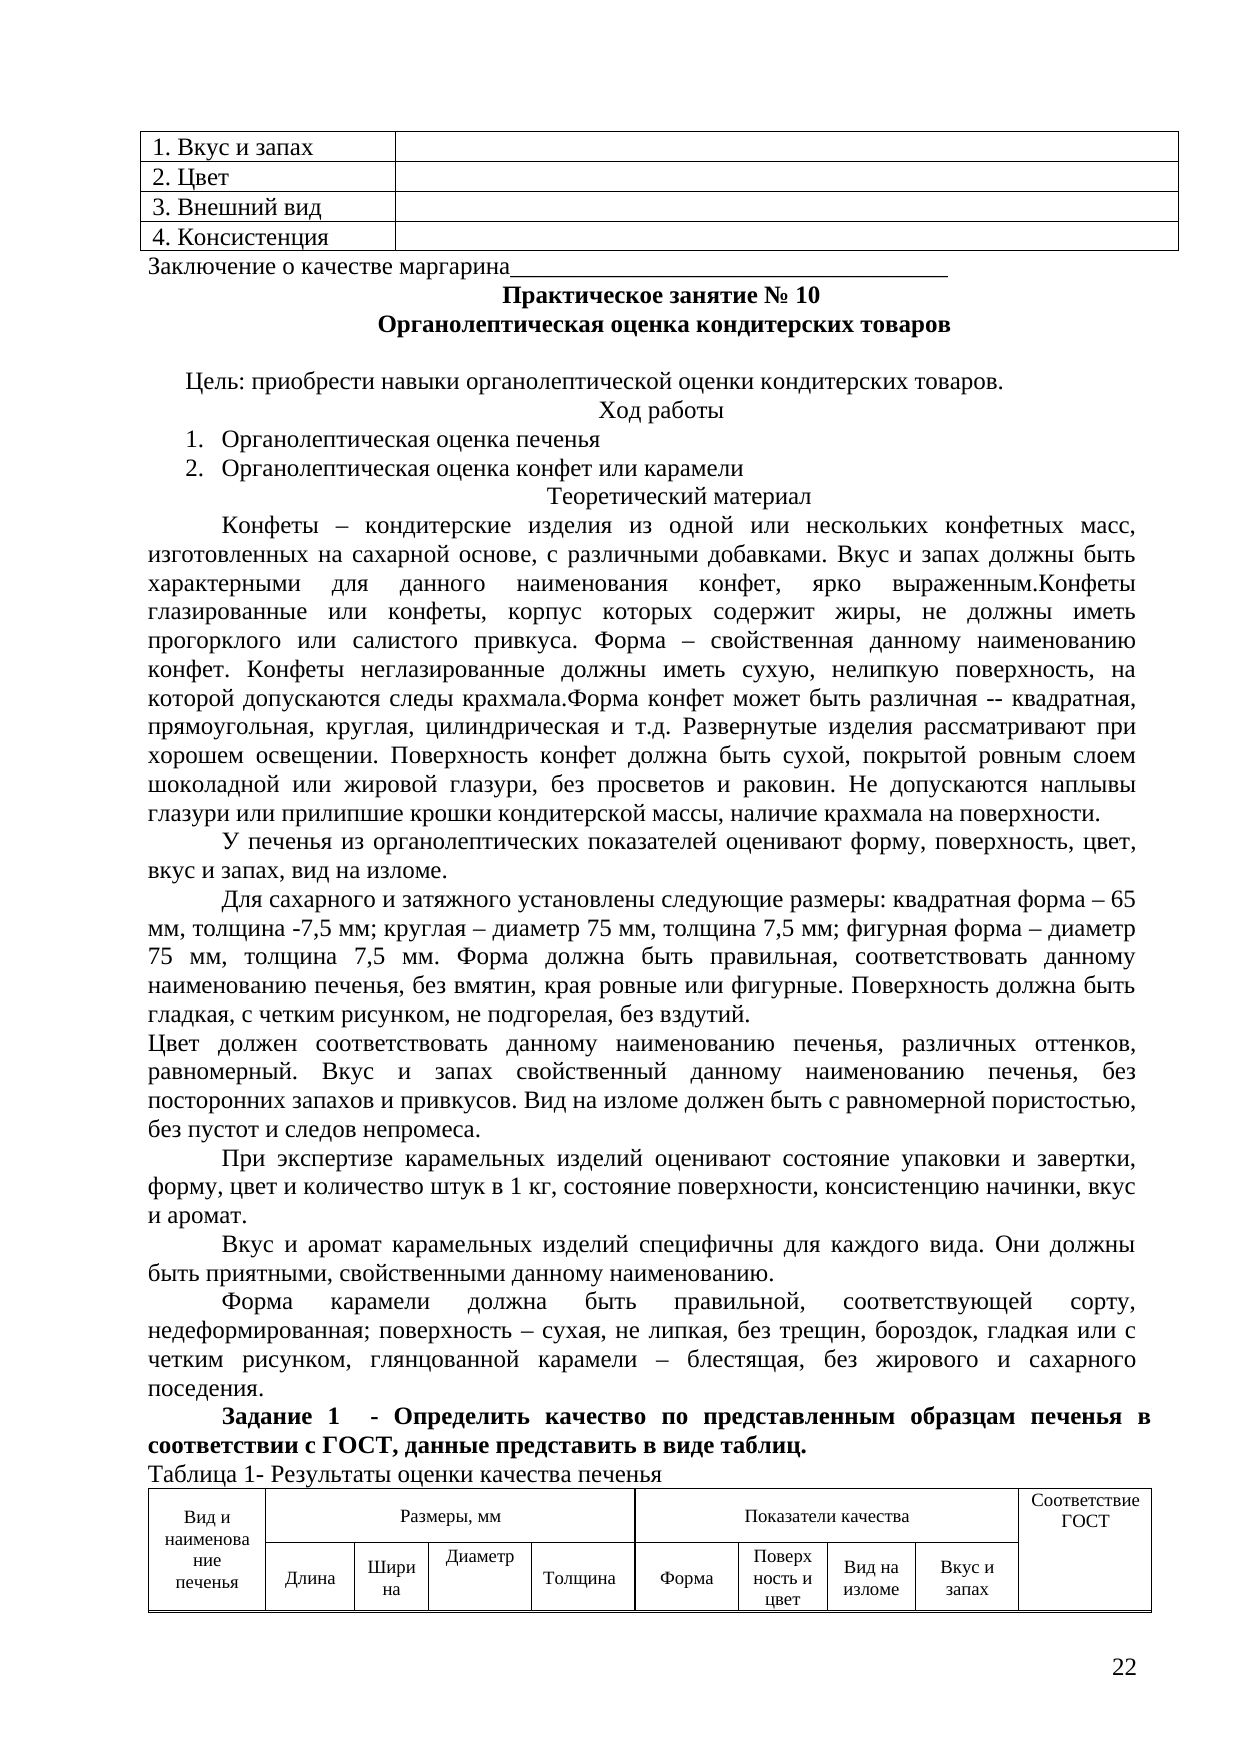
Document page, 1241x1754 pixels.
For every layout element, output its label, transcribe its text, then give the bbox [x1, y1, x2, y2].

table_cell Поверхность и цвет [739, 1543, 827, 1610]
table_cell Толщина [532, 1543, 634, 1610]
table_cell 3. Внешний вид [141, 192, 395, 221]
table_cell Форма [636, 1543, 738, 1610]
text Форма карамели должна быть правильной, соответствующей сорту, недеформированная; поверхность – сухая, не липкая, без трещин, бороздок, гладкая или с четким рисунком, глянцованной карамели – блестящая, без жирового и сахарного поседения. [148, 1286, 1137, 1401]
text Ход работы [185, 395, 1137, 424]
text Вкус и аромат карамельных изделий специфичны для каждого вида. Они должны быть приятными, свойственными данному наименованию. [148, 1229, 1137, 1286]
table_cell [396, 132, 1178, 161]
text Заключение о качестве маргарина___________________________________ [148, 251, 1137, 280]
table_cell Диаметр [429, 1543, 531, 1610]
table_cell Длина [266, 1543, 354, 1610]
text 2. Органолептическая оценка конфет или карамели [185, 453, 1137, 481]
table_cell [396, 222, 1178, 250]
text 1. Органолептическая оценка печенья [185, 424, 1137, 453]
text Цель: приобрести навыки органолептической оценки кондитерских товаров. [185, 366, 1137, 395]
text Конфеты – кондитерские изделия из одной или нескольких конфетных масс, изготовленных на сахарной основе, с различными добавками. Вкус и запах должны быть характерными для данного наименования конфет, ярко выраженным.Конфеты глазированные или конфеты, корпус которых содержит жиры, не должны иметь прогорклого или салистого привкуса. Форма – свойственная данному наименованию конфет. Конфеты неглазированные должны иметь сухую, нелипкую поверхность, на которой допускаются следы крахмала.Форма конфет может быть различная -- квадратная, прямоугольная, круглая, цилиндрическая и т.д. Развернутые изделия рассматривают при хорошем освещении. Поверхность конфет должна быть сухой, покрытой ровным слоем шоколадной или жировой глазури, без просветов и раковин. Не допускаются наплывы глазури или прилипшие крошки кондитерской массы, наличие крахмала на поверхности. [148, 510, 1137, 826]
text Цвет должен соответствовать данному наименованию печенья, различных оттенков, равномерный. Вкус и запах свойственный данному наименованию печенья, без посторонних запахов и привкусов. Вид на изломе должен быть с равномерной пористостью, без пустот и следов непромеса. [148, 1028, 1137, 1143]
text Практическое занятие № 10 [185, 280, 1137, 309]
table_cell 2. Цвет [141, 162, 395, 191]
table_header Показатели качества [636, 1489, 1018, 1542]
table_header Соответствие ГОСТ [1019, 1489, 1151, 1610]
table_header Размеры, мм [266, 1489, 634, 1542]
table_cell 4. Консистенция [141, 222, 395, 250]
text Таблица 1- Результаты оценки качества печенья [148, 1459, 1137, 1488]
text При экспертизе карамельных изделий оценивают состояние упаковки и завертки, форму, цвет и количество штук в 1 кг, состояние поверхности, консистенцию начинки, вкус и аромат. [148, 1143, 1137, 1229]
text Задание 1 - Определить качество по представленным образцам печенья в соответствии с ГОСТ, данные представить в виде таблиц. [148, 1401, 1152, 1459]
text Для сахарного и затяжного установлены следующие размеры: квадратная форма – 65 мм, толщина -7,5 мм; круглая – диаметр 75 мм, толщина 7,5 мм; фигурная форма – диаметр 75 мм, толщина 7,5 мм. Форма должна быть правильная, соответствовать данному наименованию печенья, без вмятин, края ровные или фигурные. Поверхность должна быть гладкая, с четким рисунком, не подгорелая, без вздутий. [148, 884, 1137, 1028]
table_cell [396, 192, 1178, 221]
table_cell 1. Вкус и запах [141, 132, 395, 161]
text У печенья из органолептических показателей оценивают форму, поверхность, цвет, вкус и запах, вид на изломе. [148, 826, 1137, 884]
table_header Вид и наименование печенья [149, 1489, 265, 1610]
table_cell [396, 162, 1178, 191]
text Органолептическая оценка кондитерских товаров [185, 309, 1137, 338]
table_cell Вид на изломе [828, 1543, 915, 1610]
table_cell Вкус и запах [916, 1543, 1018, 1610]
text Теоретический материал [148, 481, 1137, 510]
table_cell Ширина [355, 1543, 428, 1610]
